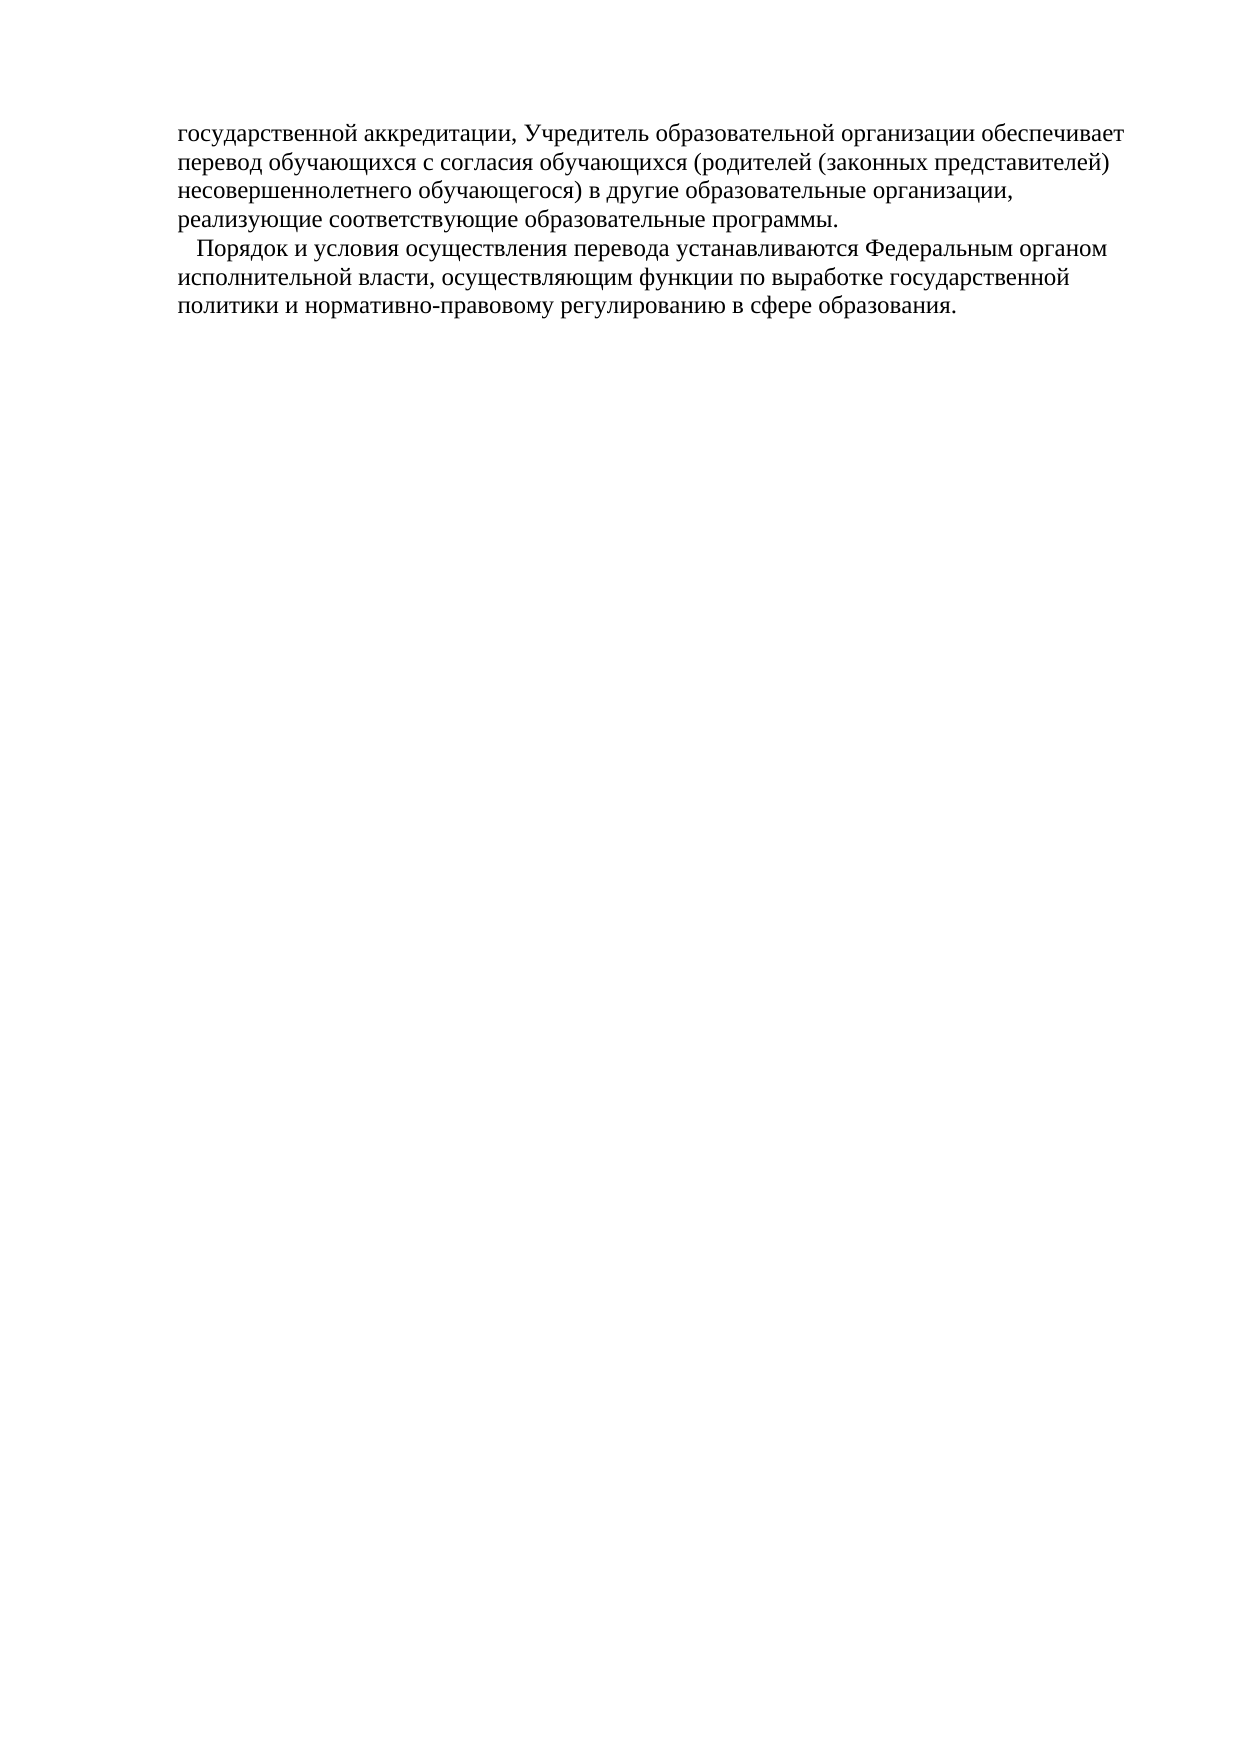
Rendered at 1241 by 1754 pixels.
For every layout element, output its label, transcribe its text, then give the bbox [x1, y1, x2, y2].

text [177, 118, 1152, 233]
text Порядок и условия осуществления перевода устанавливаются Федеральным органом исполнительной власти, осуществляющим функции по выработке государственной политики и нормативно-правовому регулированию в сфере образования. [177, 233, 1152, 319]
